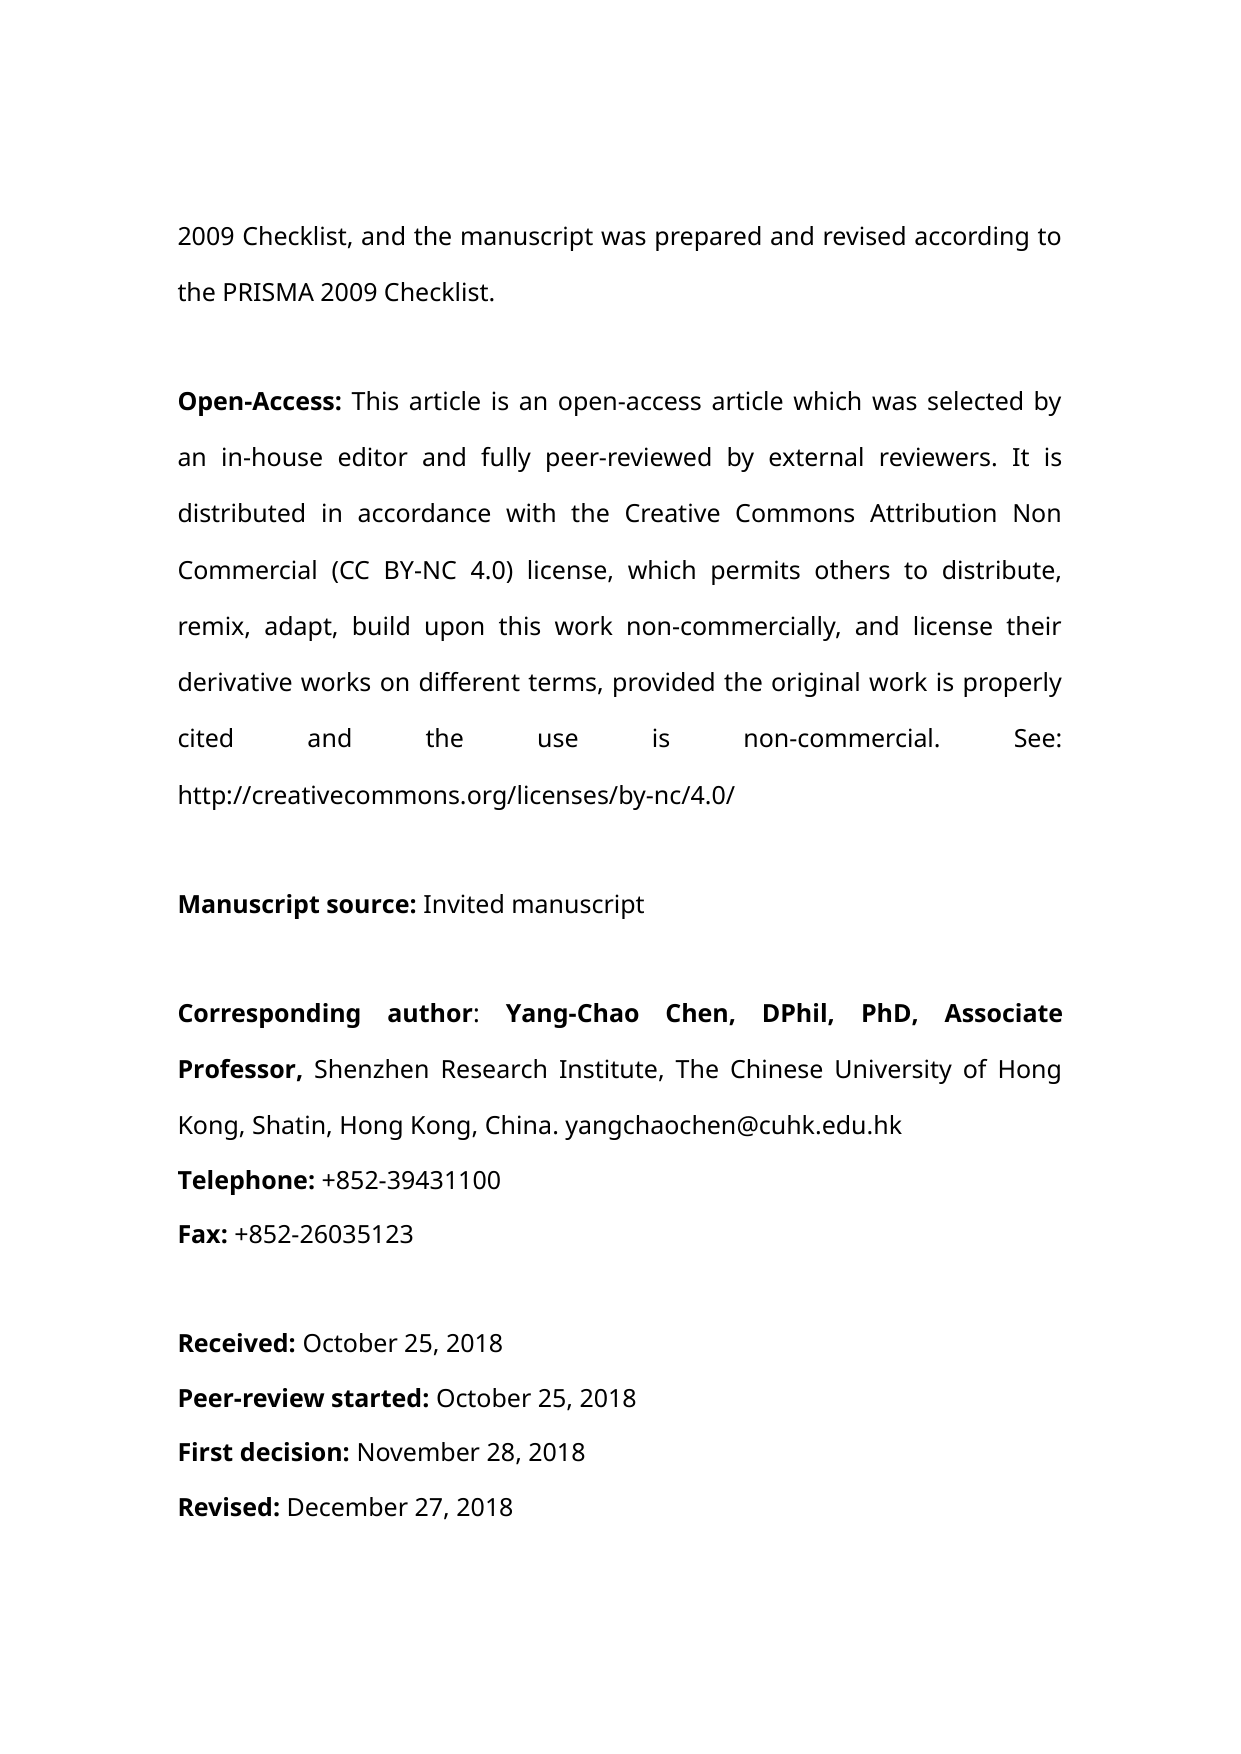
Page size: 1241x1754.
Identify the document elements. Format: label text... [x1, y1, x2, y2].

text Open-Access: This article is an open-access article which was selected by an in-house editor and fully peer-reviewed by external reviewers. It is distributed in accordance with the Creative Commons Attribution Non Commercial (CC BY-NC 4.0) license, which permits others to distribute, remix, adapt, build upon this work non-commercially, and license their derivative works on different terms, provided the original work is properly cited and the use is non-commercial. See: http://creativecommons.org/licenses/by-nc/4.0/ [177, 382, 1063, 813]
text Received: October 25, 2018 [177, 1324, 1063, 1362]
text Corresponding author: Yang-Chao Chen, DPhil, PhD, Associate Professor, Shenzhen Research Institute, The Chinese University of Hong Kong, Shatin, Hong Kong, China. yangchaochen@cuhk.edu.hk [177, 994, 1063, 1144]
text Manuscript source: Invited manuscript [177, 885, 1063, 922]
text First decision: November 28, 2018 [177, 1433, 1063, 1471]
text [177, 217, 1063, 311]
text Peer-review started: October 25, 2018 [177, 1378, 1063, 1416]
text Revised: December 27, 2018 [177, 1487, 1063, 1525]
text Fax: +852-26035123 [177, 1215, 1063, 1253]
text Telephone: +852-39431100 [177, 1161, 1063, 1198]
